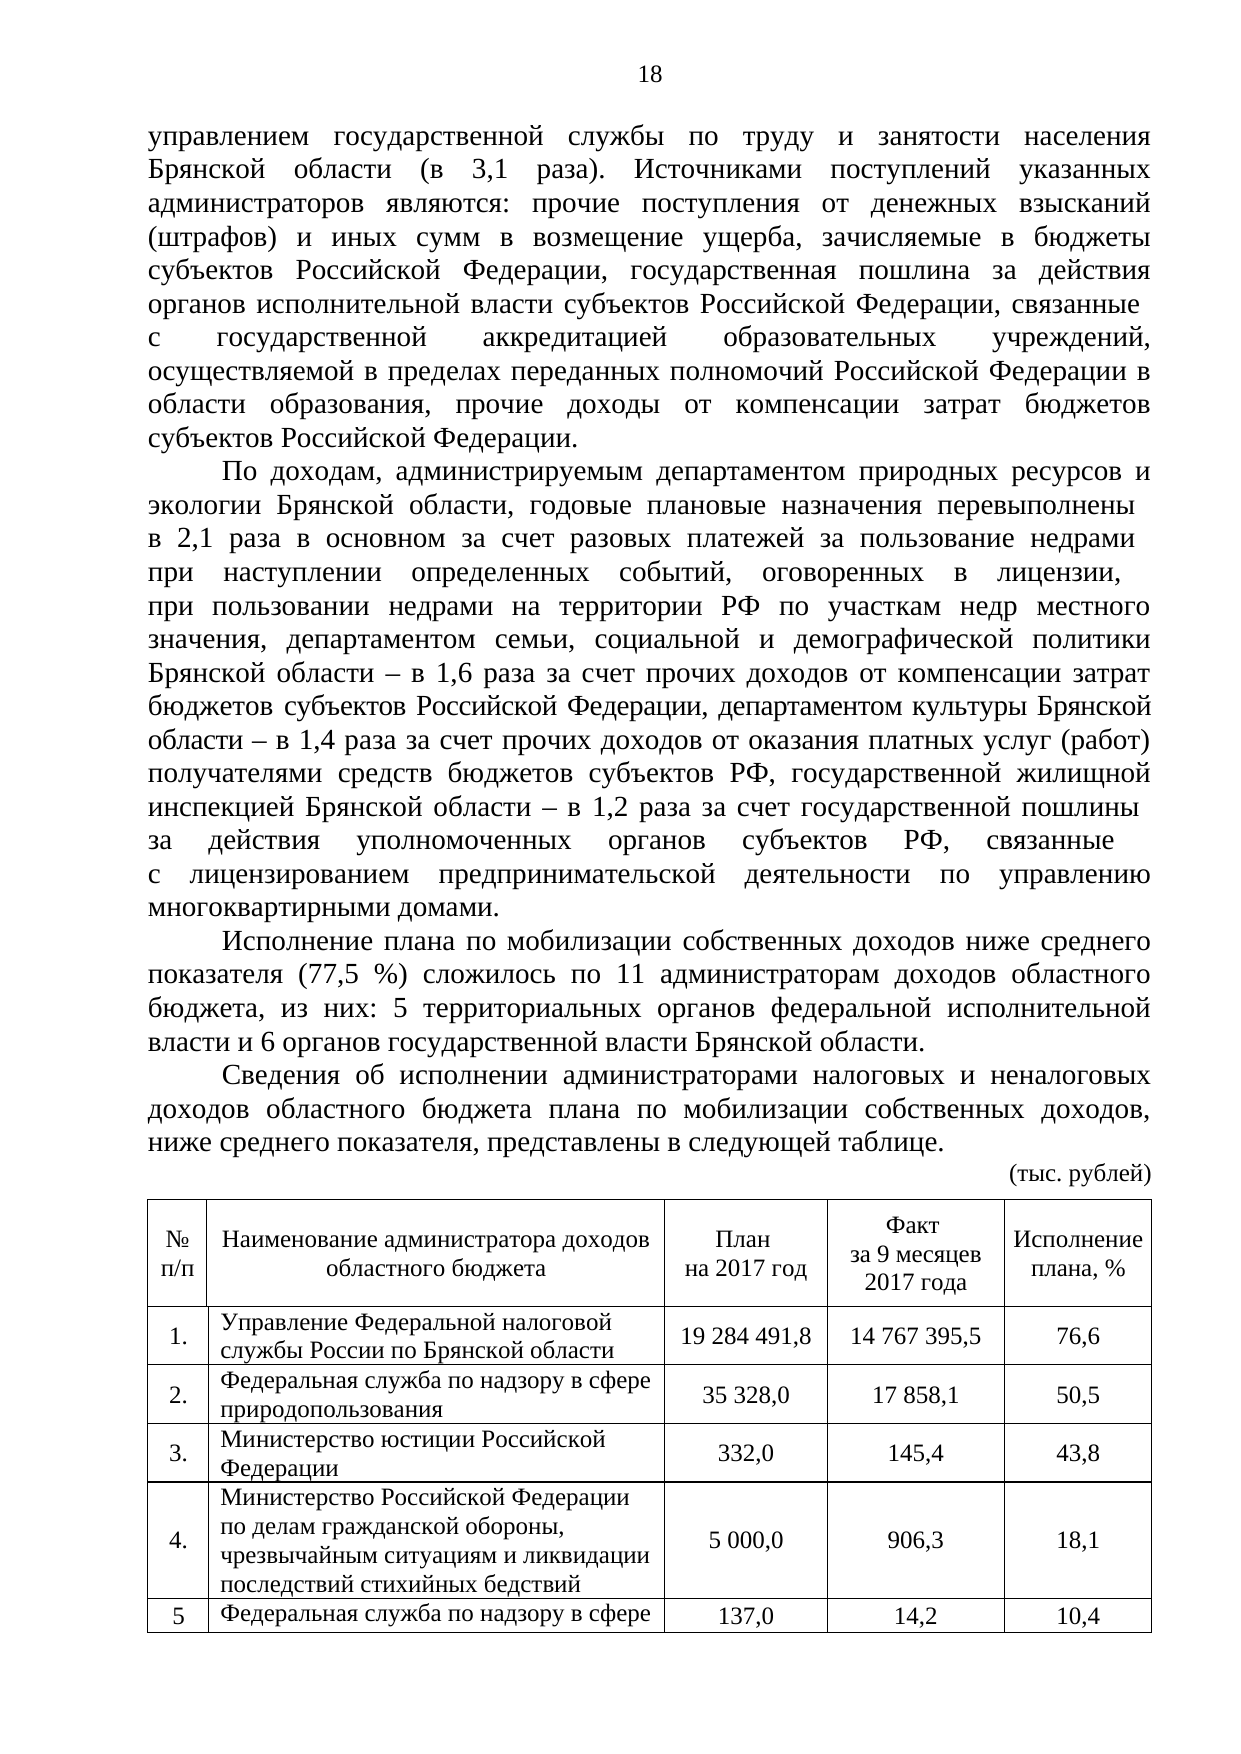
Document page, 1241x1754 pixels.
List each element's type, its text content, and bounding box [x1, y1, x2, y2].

table_header Факт за 9 месяцев 2017 года [828, 1200, 1004, 1306]
table_cell 332,0 [665, 1424, 827, 1481]
text (тыс. рублей) [148, 1158, 1152, 1187]
table_cell 3. [148, 1424, 208, 1481]
table_cell 18,1 [1005, 1483, 1151, 1597]
table_header № п/п [148, 1200, 206, 1306]
text По доходам, администрируемым департаментом природных ресурсов и экологии Брянской области, годовые плановые назначения перевыполнены в 2,1 раза в основном за счет разовых платежей за пользование недрами при наступлении определенных событий, оговоренных в лицензии, при пользовании недрами на территории РФ по участкам недр местного значения, департаментом семьи, социальной и демографической политики Брянской области – в 1,6 раза за счет прочих доходов от компенсации затрат бюджетов субъектов Российской Федерации, департаментом культуры Брянской области – в 1,4 раза за счет прочих доходов от оказания платных услуг (работ) получателями средств бюджетов субъектов РФ, государственной жилищной инспекцией Брянской области – в 1,2 раза за счет государственной пошлины за действия уполномоченных органов субъектов РФ, связанные с лицензированием предпринимательской деятельности по управлению многоквартирными домами. [148, 453, 1152, 923]
table_cell 14 767 395,5 [828, 1307, 1004, 1364]
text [148, 118, 1152, 453]
table_cell 35 328,0 [665, 1365, 827, 1423]
table_cell Министерство юстиции Российской Федерации [209, 1424, 664, 1481]
table_header Исполнение плана, % [1005, 1200, 1151, 1306]
table_cell 5 000,0 [665, 1483, 827, 1597]
table_cell 145,4 [828, 1424, 1004, 1481]
table_cell 137,0 [665, 1599, 827, 1632]
table_cell 4. [148, 1483, 208, 1597]
table_cell 906,3 [828, 1483, 1004, 1597]
table_cell Министерство Российской Федерации по делам гражданской обороны, чрезвычайным ситуациям и ликвидации последствий стихийных бедствий [209, 1483, 664, 1597]
table_cell 5 [148, 1599, 208, 1632]
text Исполнение плана по мобилизации собственных доходов ниже среднего показателя (77,5 %) сложилось по 11 администраторам доходов областного бюджета, из них: 5 территориальных органов федеральной исполнительной власти и 6 органов государственной власти Брянской области. [148, 923, 1152, 1057]
table_cell 10,4 [1005, 1599, 1151, 1632]
table_cell 43,8 [1005, 1424, 1151, 1481]
table_cell 17 858,1 [828, 1365, 1004, 1423]
table_cell 50,5 [1005, 1365, 1151, 1423]
table_cell 1. [148, 1307, 208, 1364]
table_cell 19 284 491,8 [665, 1307, 827, 1364]
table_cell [209, 1599, 664, 1632]
table_header Наименование администратора доходов областного бюджета [207, 1200, 664, 1306]
table_cell Федеральная служба по надзору в сфере природопользования [209, 1365, 664, 1423]
table_cell 76,6 [1005, 1307, 1151, 1364]
table_cell 14,2 [828, 1599, 1004, 1632]
text Сведения об исполнении администраторами налоговых и неналоговых доходов областного бюджета плана по мобилизации собственных доходов, ниже среднего показателя, представлены в следующей таблице. [148, 1057, 1152, 1158]
table_header План на 2017 год [665, 1200, 827, 1306]
table_cell 2. [148, 1365, 208, 1423]
table_cell Управление Федеральной налоговой службы России по Брянской области [209, 1307, 664, 1364]
